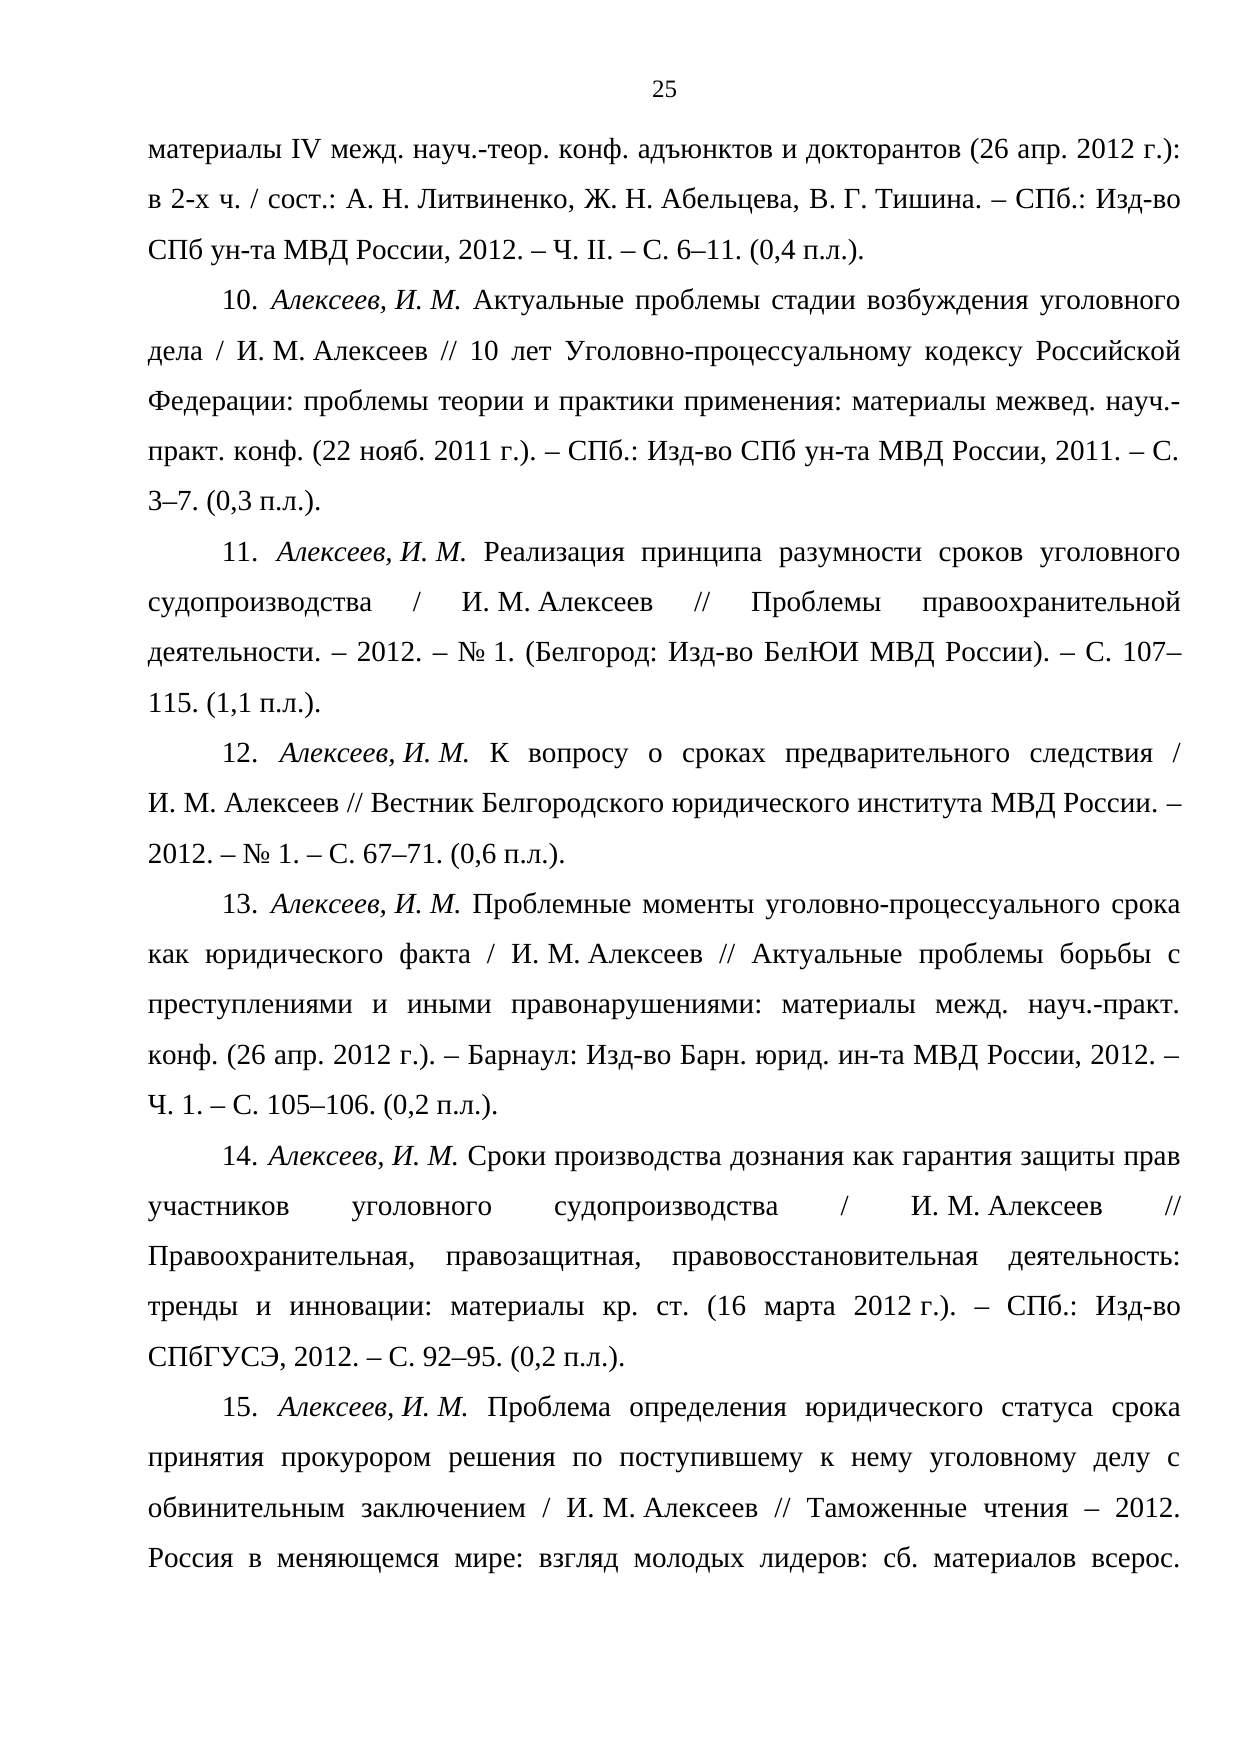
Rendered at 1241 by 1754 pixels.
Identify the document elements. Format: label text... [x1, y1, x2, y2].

list Алексеев, И. М. Актуальные проблемы стадии возбуждения уголовного дела / И. М. Алексеев // 10 лет Уголовно-процессуальному кодексу Российской Федерации: проблемы теории и практики применения: материалы межвед. науч.-практ. конф. (22 нояб. .). – СПб.: Изд-во СПб ун-та МВД России, 2011. – С. 3–7. (0,3 п.л.). [148, 282, 1181, 517]
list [148, 131, 1181, 266]
list Алексеев, И. М. Сроки производства дознания как гарантия защиты прав участников уголовного судопроизводства / И. М. Алексеев // Правоохранительная, правозащитная, правовосстановительная деятельность: тренды и инновации: материалы кр. ст. (16 марта .). – СПб.: Изд-во СПбГУСЭ, 2012. – С. 92–95. (0,2 п.л.). [148, 1138, 1181, 1372]
list Алексеев, И. М. Реализация принципа разумности сроков уголовного судопроизводства / И. М. Алексеев // Проблемы правоохранительной деятельности. – 2012. – № 1. (Белгород: Изд-во БелЮИ МВД России). – С. 107–115. (1,1 п.л.). [148, 534, 1181, 718]
list Алексеев, И. М. К вопросу о сроках предварительного следствия / И. М. Алексеев // Вестник Белгородского юридического института МВД России. – 2012. – № 1. – С. 67–71. (0,6 п.л.). [148, 735, 1181, 869]
list Алексеев, И. М. Проблемные моменты уголовно-процессуального срока как юридического факта / И. М. Алексеев // Актуальные проблемы борьбы с преступлениями и иными правонарушениями: материалы межд. науч.-практ. конф. (26 апр. .). – Барнаул: Изд-во Барн. юрид. ин-та МВД России, 2012. – Ч. 1. – С. 105–106. (0,2 п.л.). [148, 886, 1181, 1121]
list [148, 1389, 1181, 1574]
